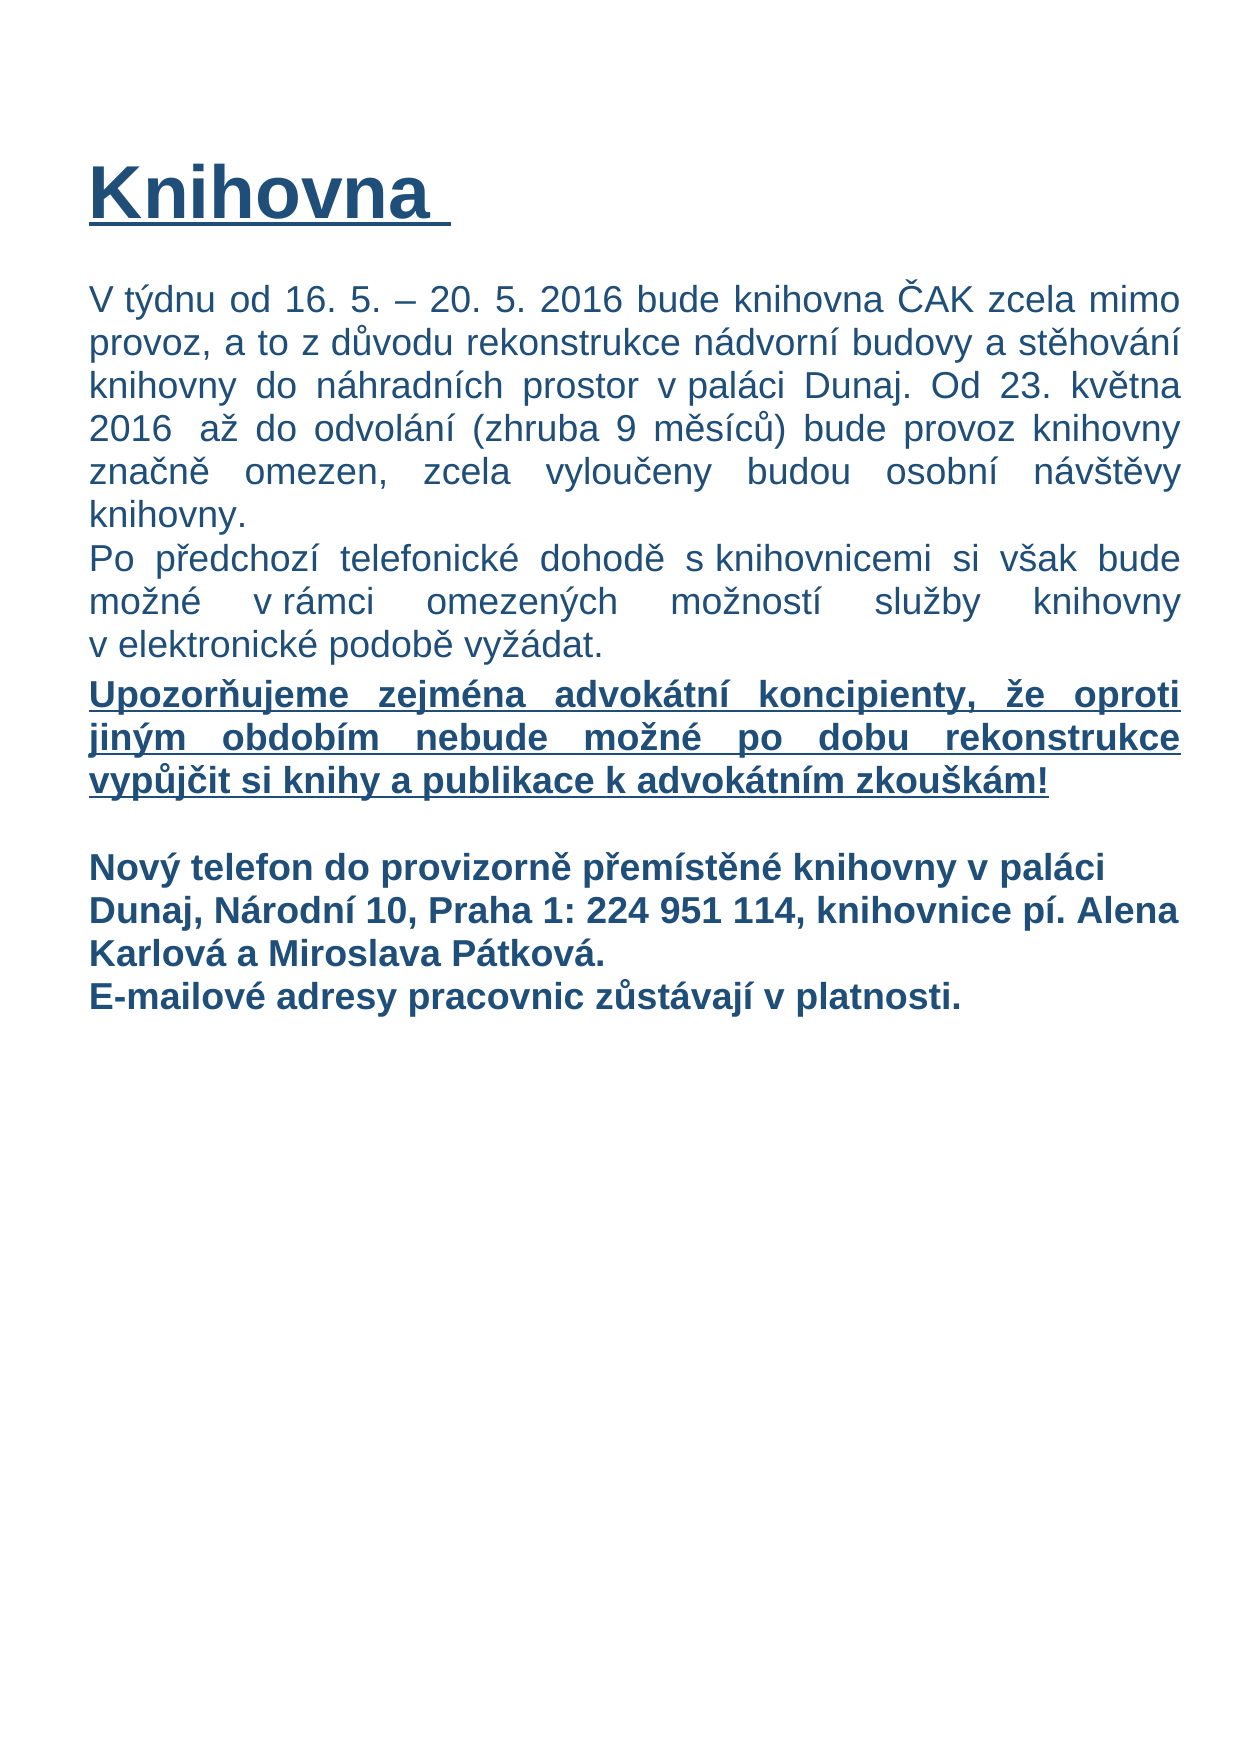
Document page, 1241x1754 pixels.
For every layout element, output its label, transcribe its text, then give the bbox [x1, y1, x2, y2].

text V týdnu od 16. 5. – 20. 5. 2016 bude knihovna ČAK zcela mimo provoz, a to z důvodu rekonstrukce nádvorní budovy a stěhování knihovny do náhradních prostor v paláci Dunaj. Od 23. května 2016 až do odvolání (zhruba 9 měsíců) bude provoz knihovny značně omezen, zcela vyloučeny budou osobní návštěvy knihovny. [89, 277, 1181, 536]
text Nový telefon do provizorně přemístěné knihovny v paláci Dunaj, Národní 10, Praha 1: 224 951 114, knihovnice pí. Alena Karlová a Miroslava Pátková. [89, 845, 1181, 974]
text Po předchozí telefonické dohodě s knihovnicemi si však bude možné v rámci omezených možností služby knihovny v elektronické podobě vyžádat. [89, 536, 1181, 665]
text Upozorňujeme zejména advokátní koncipienty, že oproti jiným obdobím nebude možné po dobu rekonstrukce vypůjčit si knihy a publikace k advokátním zkouškám! [89, 712, 1181, 753]
text Upozorňujeme zejména advokátní koncipienty, že oproti jiným obdobím nebude možné po dobu rekonstrukce vypůjčit si knihy a publikace k advokátním zkouškám! [89, 672, 1181, 710]
text E-mailové adresy pracovnic zůstávají v platnosti. [89, 974, 1181, 1017]
text Knihovna [89, 148, 1181, 234]
text Upozorňujeme zejména advokátní koncipienty, že oproti jiným obdobím nebude možné po dobu rekonstrukce vypůjčit si knihy a publikace k advokátním zkouškám! [89, 755, 1181, 802]
